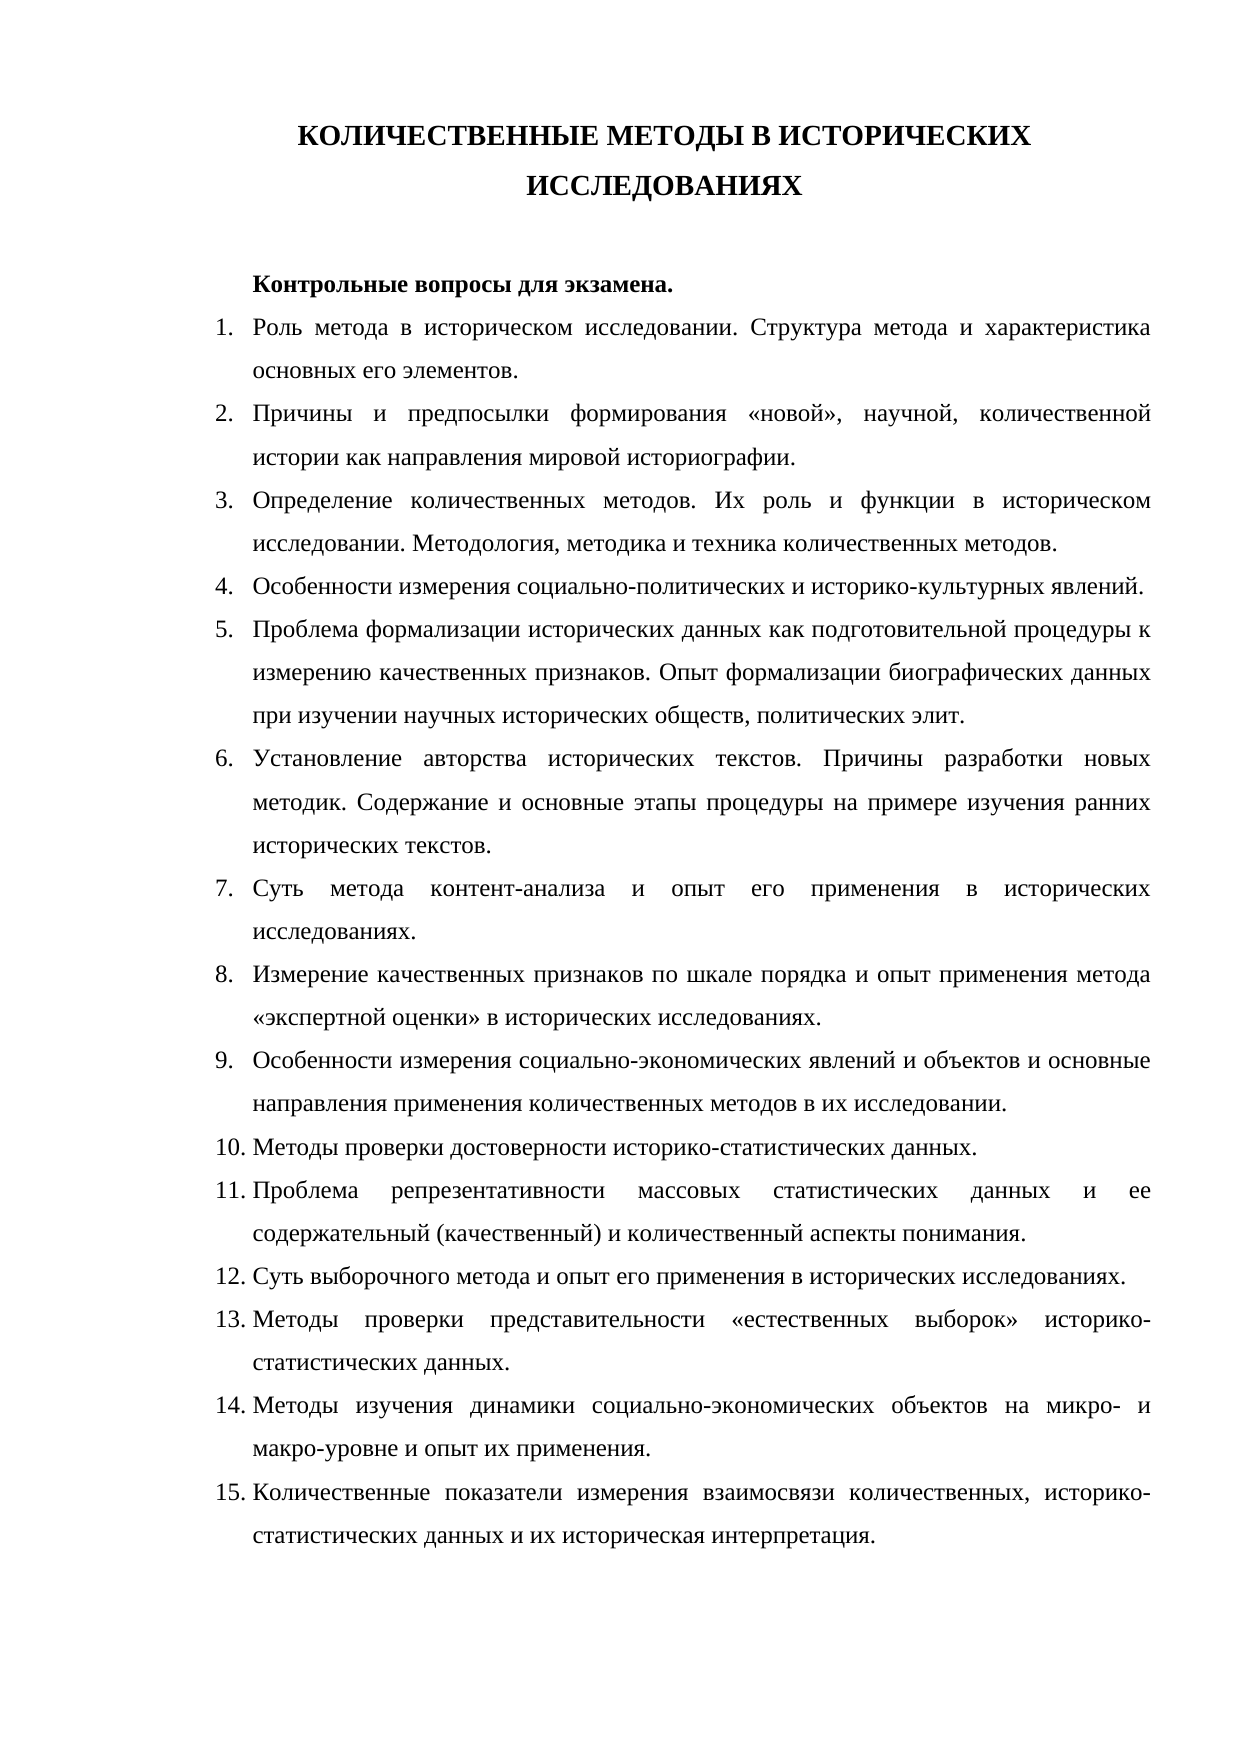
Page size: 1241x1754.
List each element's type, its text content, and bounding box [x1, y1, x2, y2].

list Проблема репрезентативности массовых статистических данных и ее содержательный (качественный) и количественный аспекты понимания. [215, 1175, 1152, 1247]
list Суть метода контент-анализа и опыт его применения в исторических исследованиях. [215, 873, 1152, 945]
list Особенности измерения социально-политических и историко-культурных явлений. [215, 571, 1152, 600]
list Методы проверки достоверности историко-статистических данных. [215, 1132, 1152, 1160]
list Измерение качественных признаков по шкале порядка и опыт применения метода «экспертной оценки» в исторических исследованиях. [215, 959, 1152, 1031]
list Особенности измерения социально-экономических явлений и объектов и основные направления применения количественных методов в их исследовании. [215, 1045, 1152, 1117]
list Методы изучения динамики социально-экономических объектов на микро- и макро-уровне и опыт их применения. [215, 1390, 1152, 1462]
list Проблема формализации исторических данных как подготовительной процедуры к измерению качественных признаков. Опыт формализации биографических данных при изучении научных исторических обществ, политических элит. [215, 614, 1152, 729]
text Контрольные вопросы для экзамена. [177, 269, 1152, 298]
text КОЛИЧЕСТВЕННЫЕ МЕТОДЫ В ИСТОРИЧЕСКИХ ИССЛЕДОВАНИЯХ [177, 118, 1152, 202]
list Причины и предпосылки формирования «новой», научной, количественной истории как направления мировой историографии. [215, 398, 1152, 470]
list Суть выборочного метода и опыт его применения в исторических исследованиях. [215, 1261, 1152, 1290]
list Роль метода в историческом исследовании. Структура метода и характеристика основных его элементов. [215, 312, 1152, 384]
list Методы проверки представительности «естественных выборок» историко-статистических данных. [215, 1304, 1152, 1376]
list Установление авторства исторических текстов. Причины разработки новых методик. Содержание и основные этапы процедуры на примере изучения ранних исторических текстов. [215, 743, 1152, 858]
list Определение количественных методов. Их роль и функции в историческом исследовании. Методология, методика и техника количественных методов. [215, 485, 1152, 557]
list Количественные показатели измерения взаимосвязи количественных, историко-статистических данных и их историческая интерпретация. [215, 1477, 1152, 1548]
